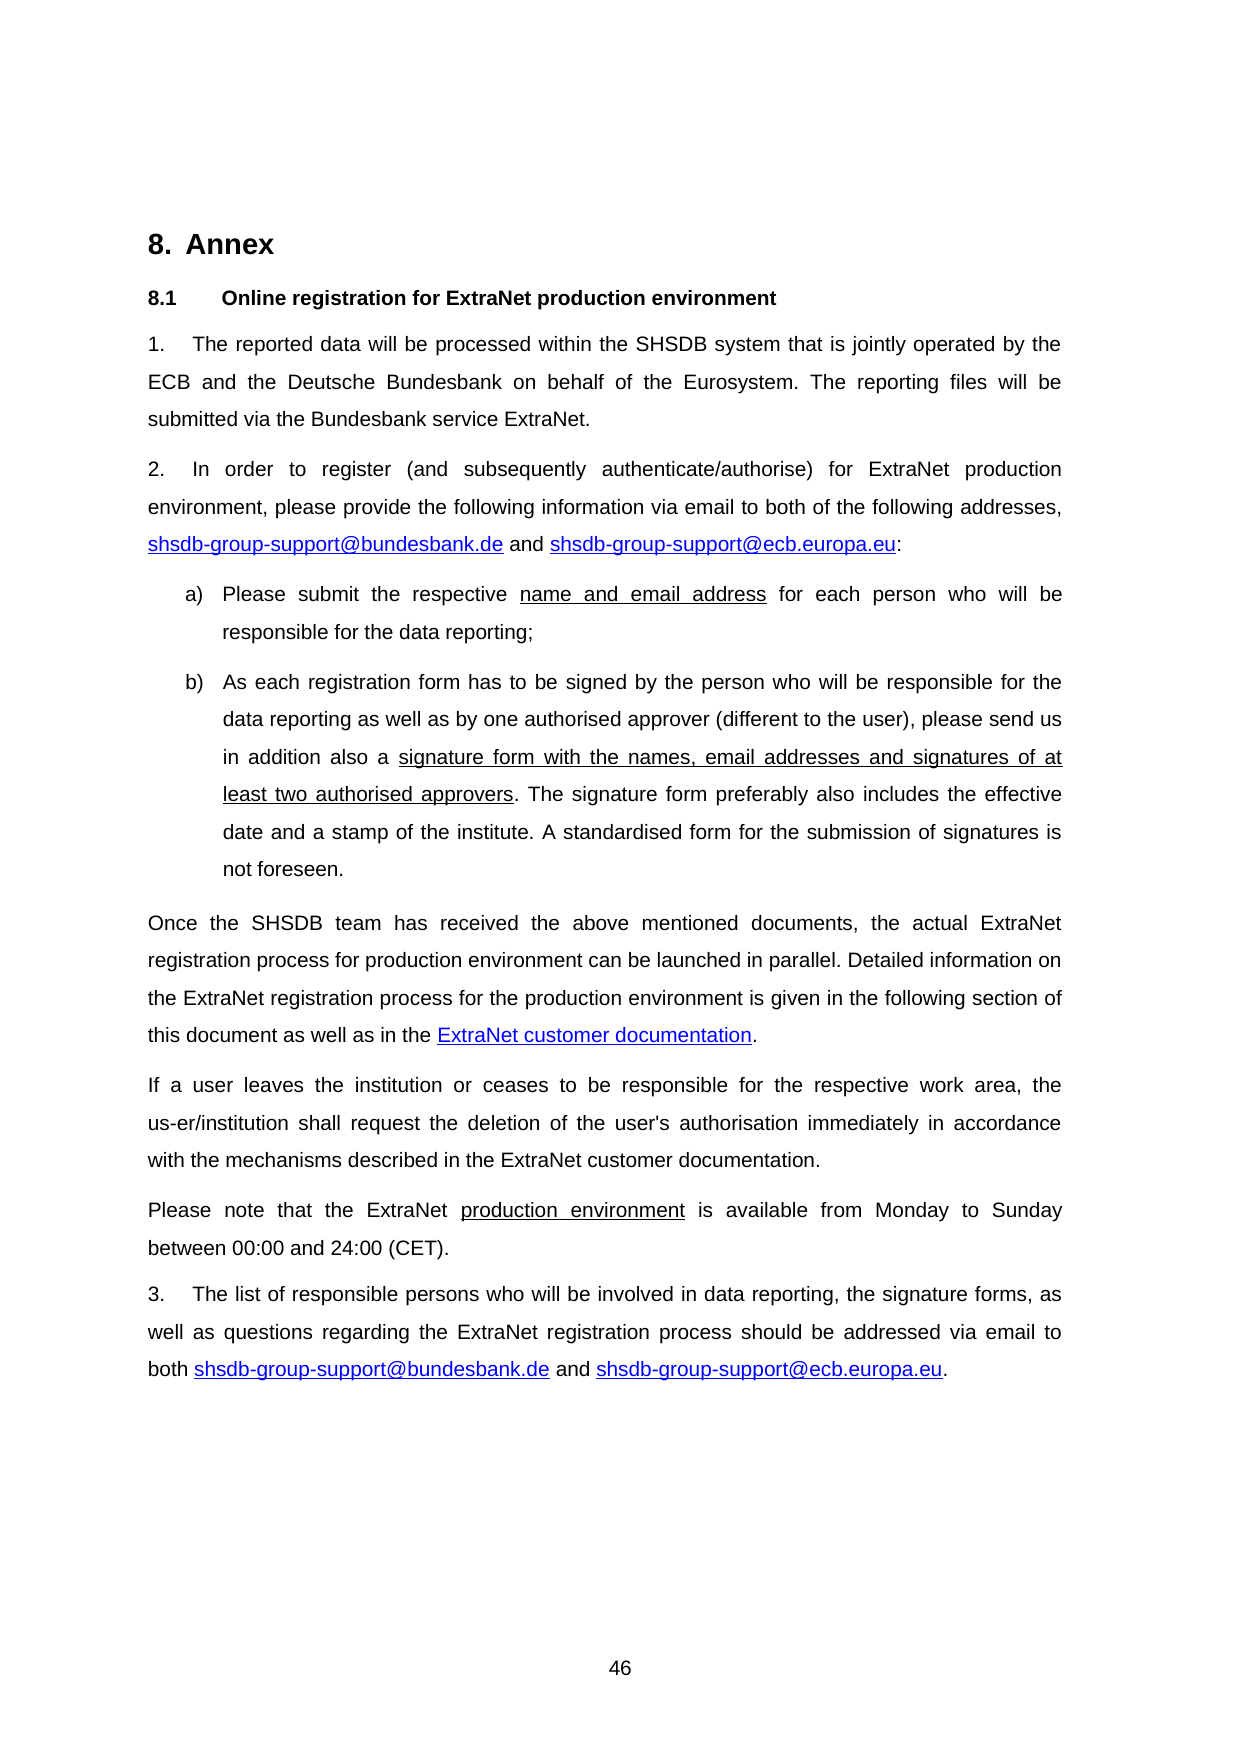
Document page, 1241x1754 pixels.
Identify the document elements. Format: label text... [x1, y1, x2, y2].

subtitle Annex [148, 227, 1093, 260]
list Please submit the respective name and email address for each person who will be responsible for the data reporting; [185, 572, 1063, 647]
subtitle Online registration for ExtraNet production environment [148, 285, 1093, 309]
text If a user leaves the institution or ceases to be responsible for the respective work area, the us-er/institution shall request the deletion of the user's authorisation immediately in accordance with the mechanisms described in the ExtraNet customer documentation. [148, 1059, 1063, 1172]
list The reported data will be processed within the SHSDB system that is jointly operated by the ECB and the Deutsche Bundesbank on behalf of the Eurosystem. The reporting files will be submitted via the Bundesbank service ExtraNet. [148, 322, 1063, 434]
text Once the SHSDB team has received the above mentioned documents, the actual ExtraNet registration process for production environment can be launched in parallel. Detailed information on the ExtraNet registration process for the production environment is given in the following section of this document as well as in the ExtraNet customer documentation. [148, 897, 1063, 1047]
list In order to register (and subsequently authenticate/authorise) for ExtraNet production environment, please provide the following information via email to both of the following addresses, shsdb-group-support@bundesbank.de and shsdb-group-support@ecb.europa.eu: [148, 447, 1063, 559]
list As each registration form has to be signed by the person who will be responsible for the data reporting as well as by one authorised approver (different to the user), please send us in addition also a signature form with the names, email addresses and signatures of at least two authorised approvers. The signature form preferably also includes the effective date and a stamp of the institute. A standardised form for the submission of signatures is not foreseen. [185, 659, 1063, 884]
list The list of responsible persons who will be involved in data reporting, the signature forms, as well as questions regarding the ExtraNet registration process should be addressed via email to both shsdb-group-support@bundesbank.de and shsdb-group-support@ecb.europa.eu. [148, 1272, 1063, 1384]
text Please note that the ExtraNet production environment is available from Monday to Sunday between 00:00 and 24:00 (CET). [148, 1184, 1063, 1259]
